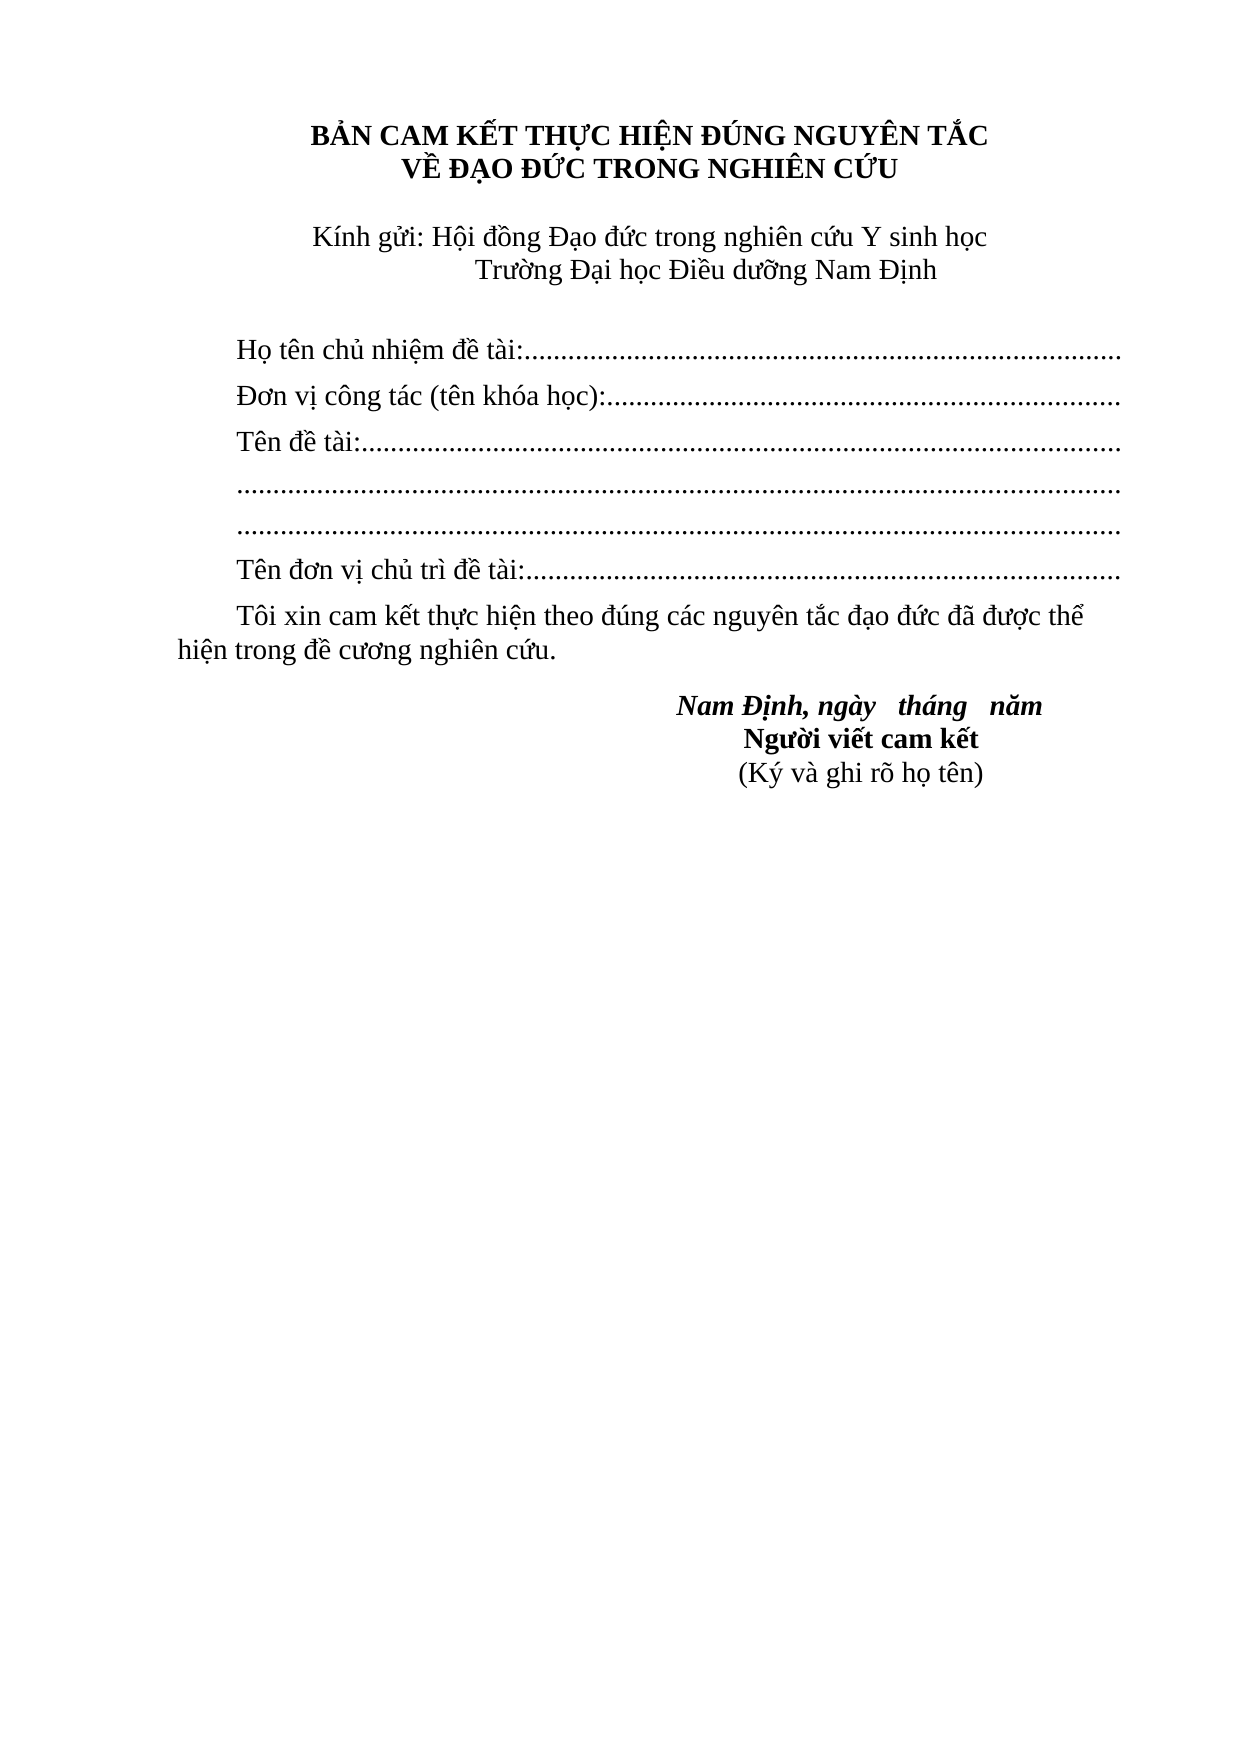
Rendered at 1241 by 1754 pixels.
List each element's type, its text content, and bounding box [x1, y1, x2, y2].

text VỀ ĐẠO ĐỨC TRONG NGHIÊN CỨU [177, 152, 1122, 185]
text BẢN CAM KẾT THỰC HIỆN ĐÚNG NGUYÊN TẮC [177, 118, 1122, 152]
text Họ tên chủ nhiệm đề tài: [177, 332, 1122, 365]
text Trường Đại học Điều dưỡng Nam Định [215, 252, 1122, 286]
text Kính gửi: Hội đồng Đạo đức trong nghiên cứu Y sinh học [177, 219, 1122, 252]
text Tên đề tài: [177, 424, 1122, 457]
text Đơn vị công tác (tên khóa học): [177, 378, 1122, 411]
text Tên đơn vị chủ trì đề tài: [177, 552, 1122, 586]
text Tôi xin cam kết thực hiện theo đúng các nguyên tắc đạo đức đã được thể hiện trong đề cương nghiên cứu. [177, 598, 1122, 666]
